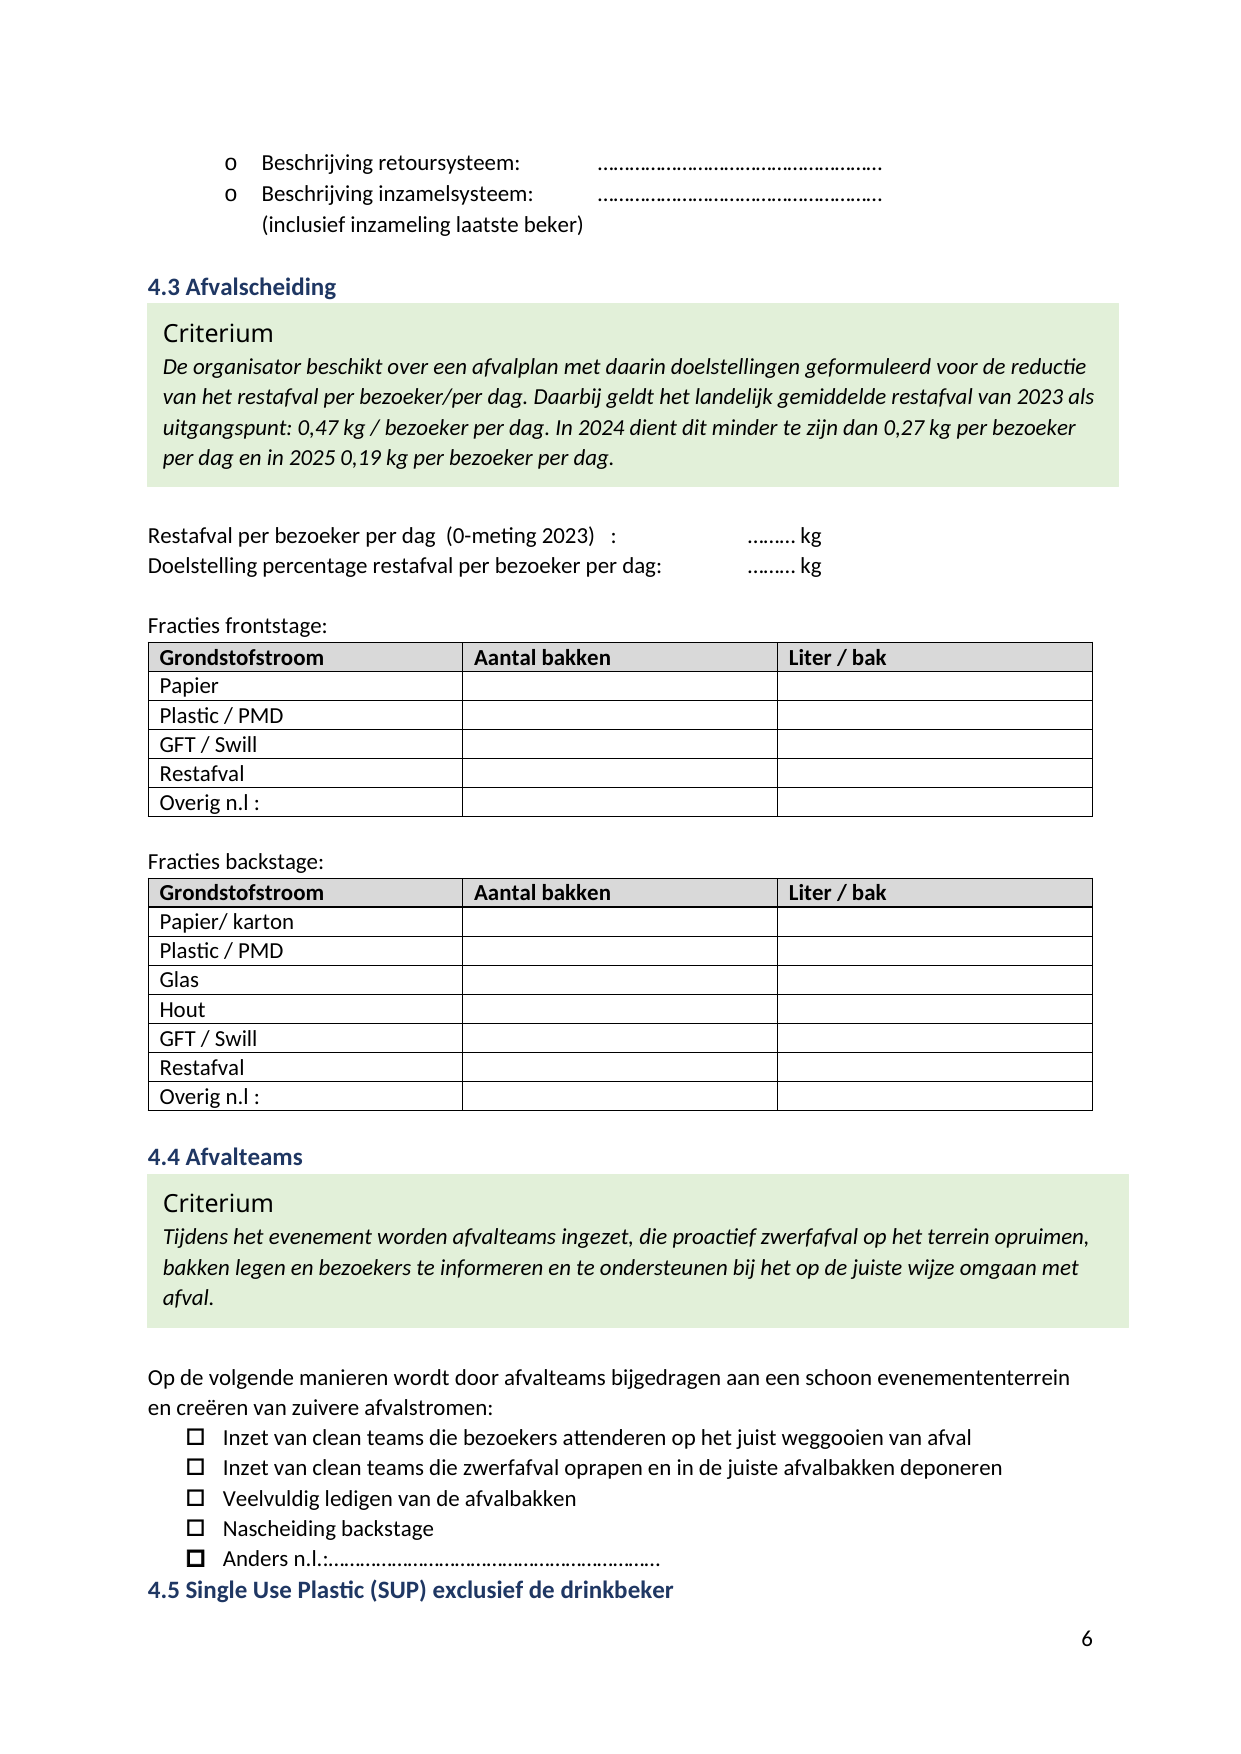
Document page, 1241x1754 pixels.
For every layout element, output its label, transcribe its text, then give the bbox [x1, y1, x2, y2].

list Veelvuldig ledigen van de afvalbakken [185, 1484, 1093, 1512]
text 4.4 Afvalteams [148, 1141, 1093, 1172]
table_cell [463, 730, 777, 758]
table_header Grondstofstroom [149, 879, 462, 906]
text 4.3 Afvalscheiding [148, 271, 1093, 301]
list Inzet van clean teams die bezoekers attenderen op het juist weggooien van afval [185, 1423, 1093, 1451]
list Beschrijving inzamelsysteem: ……………………………………………… [224, 179, 1093, 208]
table_cell [463, 672, 777, 700]
table_cell [778, 937, 1092, 964]
table_cell [463, 759, 777, 787]
text Fracties frontstage: [148, 611, 1093, 639]
table_cell [463, 1024, 777, 1052]
list Nascheiding backstage [185, 1514, 1093, 1542]
table_cell [778, 966, 1092, 994]
table_cell [778, 1082, 1092, 1110]
table_header Liter / bak [778, 643, 1092, 671]
table_cell [778, 1053, 1092, 1081]
list Anders n.l.:……………………………………………………… [185, 1544, 1093, 1572]
table_cell [463, 995, 777, 1023]
table_cell [463, 788, 777, 816]
text Doelstelling percentage restafval per bezoeker per dag: ……… kg [148, 551, 1093, 579]
table_cell [463, 701, 777, 729]
table_header Liter / bak [778, 879, 1092, 906]
table_cell Glas [149, 966, 462, 994]
table_header Grondstofstroom [149, 643, 462, 671]
table_cell Plastic / PMD [149, 937, 462, 964]
table_cell [778, 701, 1092, 729]
table_cell [778, 788, 1092, 816]
table_cell GFT / Swill [149, 730, 462, 758]
table_cell Hout [149, 995, 462, 1023]
list Inzet van clean teams die zwerfafval oprapen en in de juiste afvalbakken deponeren [185, 1453, 1093, 1481]
table_cell GFT / Swill [149, 1024, 462, 1052]
table_cell [778, 1024, 1092, 1052]
table_cell [463, 908, 777, 936]
table_cell Restafval [149, 1053, 462, 1081]
table_cell [463, 966, 777, 994]
table_header Aantal bakken [463, 643, 777, 671]
table_cell [778, 908, 1092, 936]
text 4.5 Single Use Plastic (SUP) exclusief de drinkbeker [148, 1574, 1093, 1605]
table_cell Overig n.l : [149, 1082, 462, 1110]
text Restafval per bezoeker per dag (0-meting 2023) : ……… kg [148, 521, 1093, 549]
table_cell [778, 672, 1092, 700]
table_cell [463, 937, 777, 964]
list Beschrijving retoursysteem: ……………………………………………… [224, 148, 1093, 177]
table_header Aantal bakken [463, 879, 777, 906]
text Fracties backstage: [148, 817, 1093, 875]
table_cell [778, 730, 1092, 758]
table_cell [463, 1053, 777, 1081]
table_cell Overig n.l : [149, 788, 462, 816]
text Op de volgende manieren wordt door afvalteams bijgedragen aan een schoon evenemententerrein en creëren van zuivere afvalstromen: [148, 1363, 1093, 1421]
table_cell Papier [149, 672, 462, 700]
table_cell [778, 759, 1092, 787]
table_cell [778, 995, 1092, 1023]
table_cell Papier/ karton [149, 908, 462, 936]
table_cell [463, 1082, 777, 1110]
table_cell Plastic / PMD [149, 701, 462, 729]
text (inclusief inzameling laatste beker) [223, 211, 1093, 269]
table_cell Restafval [149, 759, 462, 787]
